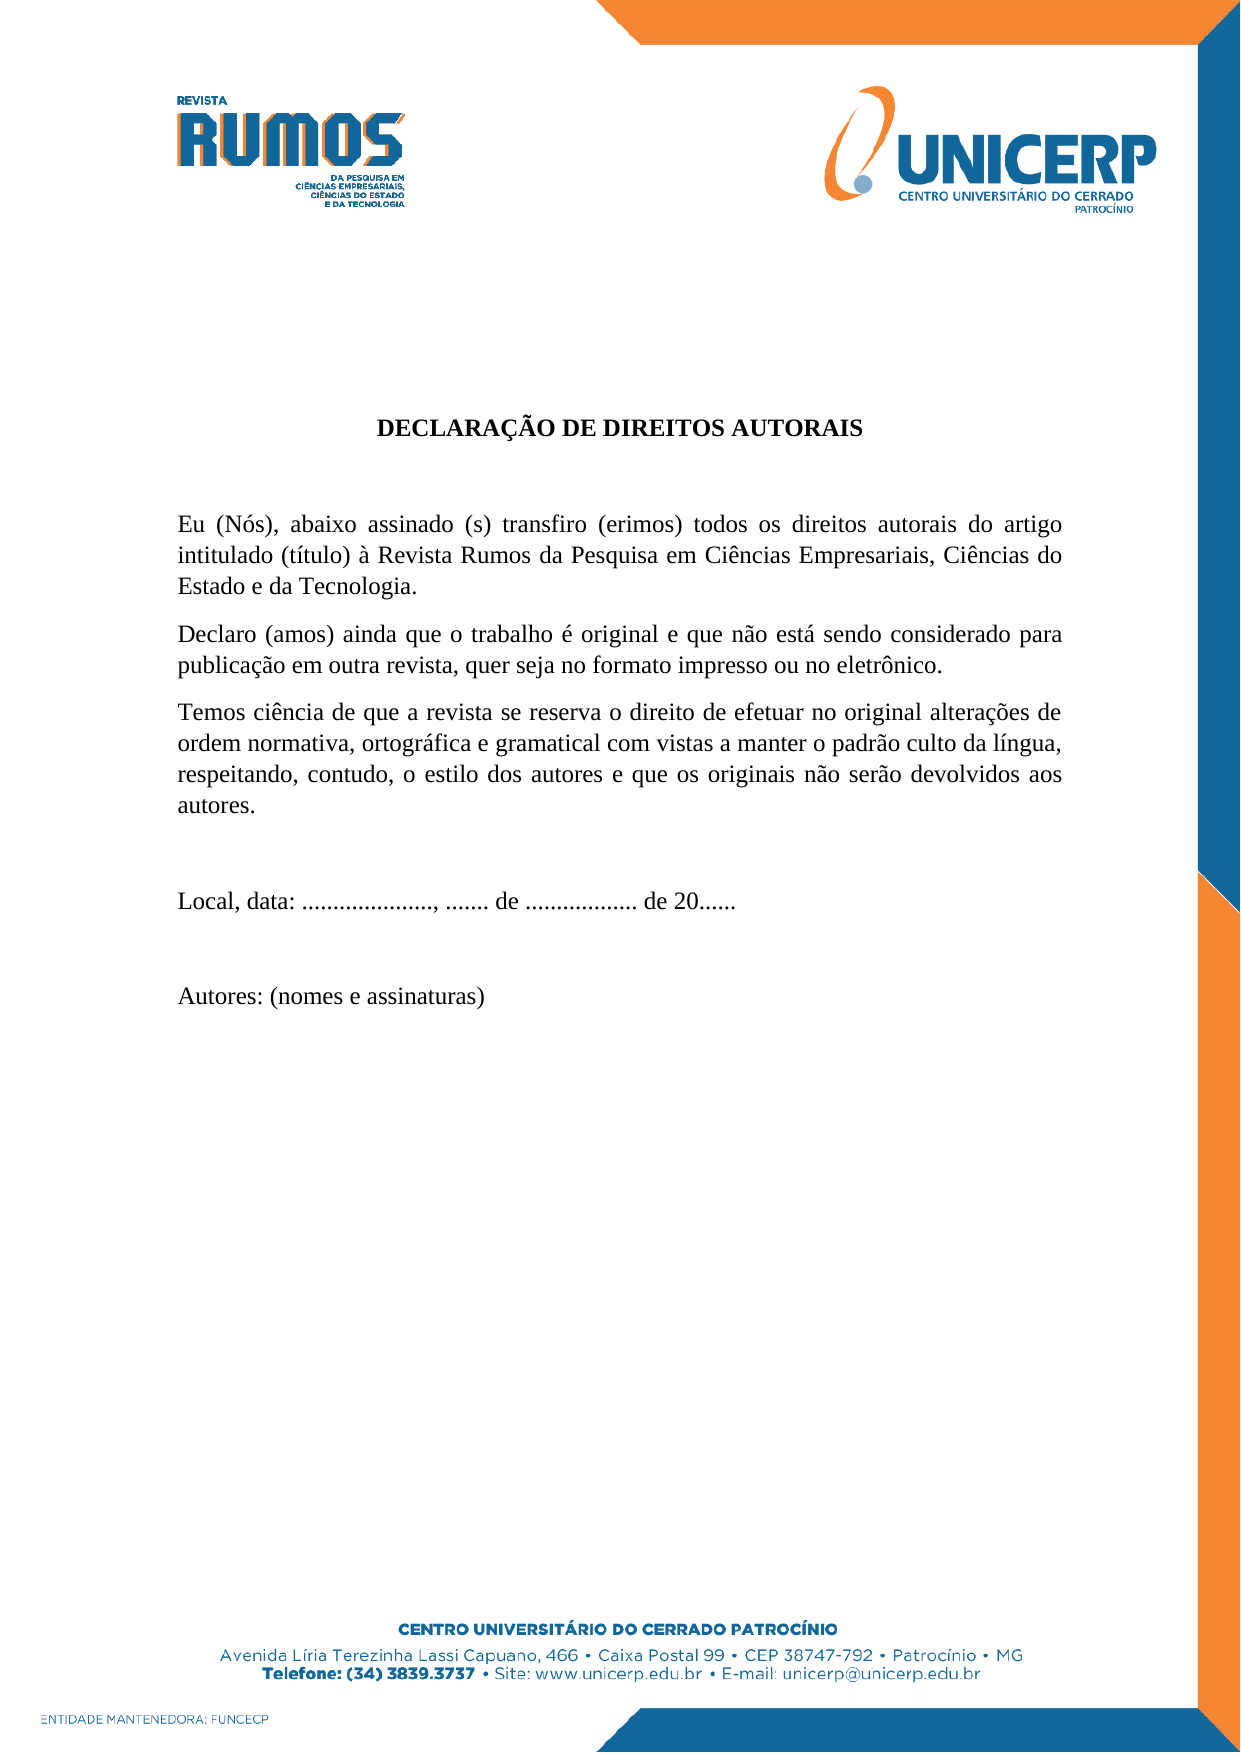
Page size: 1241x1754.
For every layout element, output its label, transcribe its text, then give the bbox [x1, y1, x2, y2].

text Eu (Nós), abaixo assinado (s) transfiro (erimos) todos os direitos autorais do artigo intitulado (título) à Revista Rumos da Pesquisa em Ciências Empresariais, Ciências do Estado e da Tecnologia. [177, 509, 1063, 600]
text Autores: (nomes e assinaturas) [177, 981, 1063, 1010]
picture [41, 0, 1241, 1752]
text Declaro (amos) ainda que o trabalho é original e que não está sendo considerado para publicação em outra revista, quer seja no formato impresso ou no eletrônico. [177, 619, 1063, 678]
text DECLARAÇÃO DE DIREITOS AUTORAIS [177, 413, 1063, 442]
text Temos ciência de que a revista se reserva o direito de efetuar no original alterações de ordem normativa, ortográfica e gramatical com vistas a manter o padrão culto da língua, respeitando, contudo, o estilo dos autores e que os originais não serão devolvidos aos autores. [177, 697, 1063, 819]
text Local, data: ....................., ....... de .................. de 20...... [177, 886, 1063, 915]
